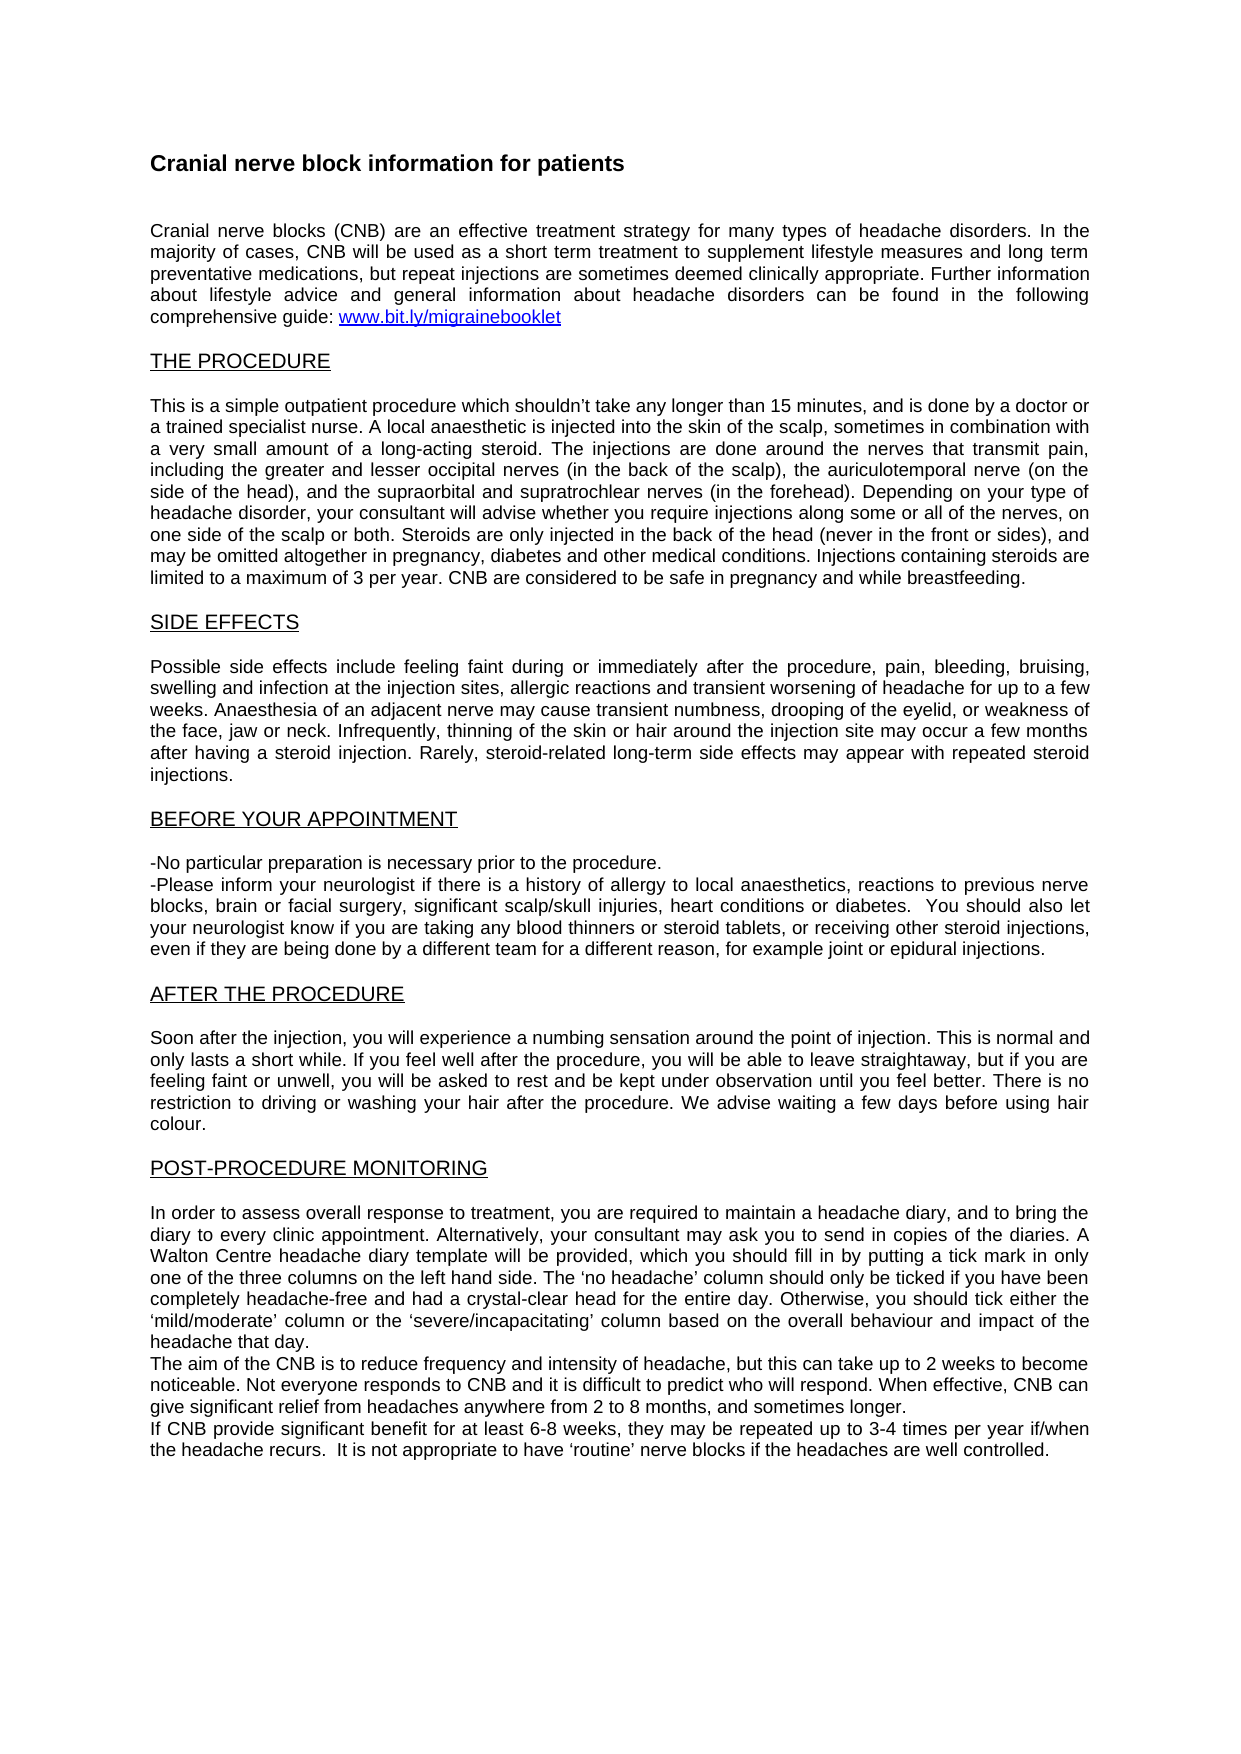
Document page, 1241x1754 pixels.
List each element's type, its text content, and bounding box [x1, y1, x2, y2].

text Soon after the injection, you will experience a numbing sensation around the point of injection. This is normal and only lasts a short while. If you feel well after the procedure, you will be able to leave straightaway, but if you are feeling faint or unwell, you will be asked to rest and be kept under observation until you feel better. There is no restriction to driving or washing your hair after the procedure. We advise waiting a few days before using hair colour. [150, 1027, 1090, 1135]
text If CNB provide significant benefit for at least 6-8 weeks, they may be repeated up to 3-4 times per year if/when the headache recurs. It is not appropriate to have ‘routine’ nerve blocks if the headaches are well controlled. [150, 1417, 1090, 1461]
text THE PROCEDURE [150, 349, 1090, 373]
text POST-PROCEDURE MONITORING [150, 1156, 1090, 1180]
text -No particular preparation is necessary prior to the procedure. [150, 852, 1090, 873]
text In order to assess overall response to treatment, you are required to maintain a headache diary, and to bring the diary to every clinic appointment. Alternatively, your consultant may ask you to send in copies of the diaries. A Walton Centre headache diary template will be provided, which you should fill in by putting a tick mark in only one of the three columns on the left hand side. The ‘no headache’ column should only be ticked if you have been completely headache-free and had a crystal-clear head for the entire day. Otherwise, you should tick either the ‘mild/moderate’ column or the ‘severe/incapacitating’ column based on the overall behaviour and impact of the headache that day. [150, 1202, 1090, 1353]
text Cranial nerve blocks (CNB) are an effective treatment strategy for many types of headache disorders. In the majority of cases, CNB will be used as a short term treatment to supplement lifestyle measures and long term preventative medications, but repeat injections are sometimes deemed clinically appropriate. Further information about lifestyle advice and general information about headache disorders can be found in the following comprehensive guide: www.bit.ly/migrainebooklet [150, 219, 1090, 327]
text The aim of the CNB is to reduce frequency and intensity of headache, but this can take up to 2 weeks to become noticeable. Not everyone responds to CNB and it is difficult to predict who will respond. When effective, CNB can give significant relief from headaches anywhere from 2 to 8 months, and sometimes longer. [150, 1353, 1090, 1417]
text SIDE EFFECTS [150, 610, 1090, 634]
text BEFORE YOUR APPOINTMENT [150, 806, 1090, 830]
text -Please inform your neurologist if there is a history of allergy to local anaesthetics, reactions to previous nerve blocks, brain or facial surgery, significant scalp/skull injuries, heart conditions or diabetes. You should also let your neurologist know if you are taking any blood thinners or steroid tablets, or receiving other steroid injections, even if they are being done by a different team for a different reason, for example joint or epidural injections. [150, 873, 1090, 960]
text This is a simple outpatient procedure which shouldn’t take any longer than 15 minutes, and is done by a doctor or a trained specialist nurse. A local anaesthetic is injected into the skin of the scalp, sometimes in combination with a very small amount of a long-acting steroid. The injections are done around the nerves that transmit pain, including the greater and lesser occipital nerves (in the back of the scalp), the auriculotemporal nerve (on the side of the head), and the supraorbital and supratrochlear nerves (in the forehead). Depending on your type of headache disorder, your consultant will advise whether you require injections along some or all of the nerves, on one side of the scalp or both. Steroids are only injected in the back of the head (never in the front or sides), and may be omitted altogether in pregnancy, diabetes and other medical conditions. Injections containing steroids are limited to a maximum of 3 per year. CNB are considered to be safe in pregnancy and while breastfeeding. [150, 394, 1090, 588]
text Possible side effects include feeling faint during or immediately after the procedure, pain, bleeding, bruising, swelling and infection at the injection sites, allergic reactions and transient worsening of headache for up to a few weeks. Anaesthesia of an adjacent nerve may cause transient numbness, drooping of the eyelid, or weakness of the face, jaw or neck. Infrequently, thinning of the skin or hair around the injection site may occur a few months after having a steroid injection. Rarely, steroid-related long-term side effects may appear with repeated steroid injections. [150, 656, 1090, 785]
text AFTER THE PROCEDURE [150, 981, 1090, 1005]
text Cranial nerve block information for patients [150, 150, 1090, 176]
